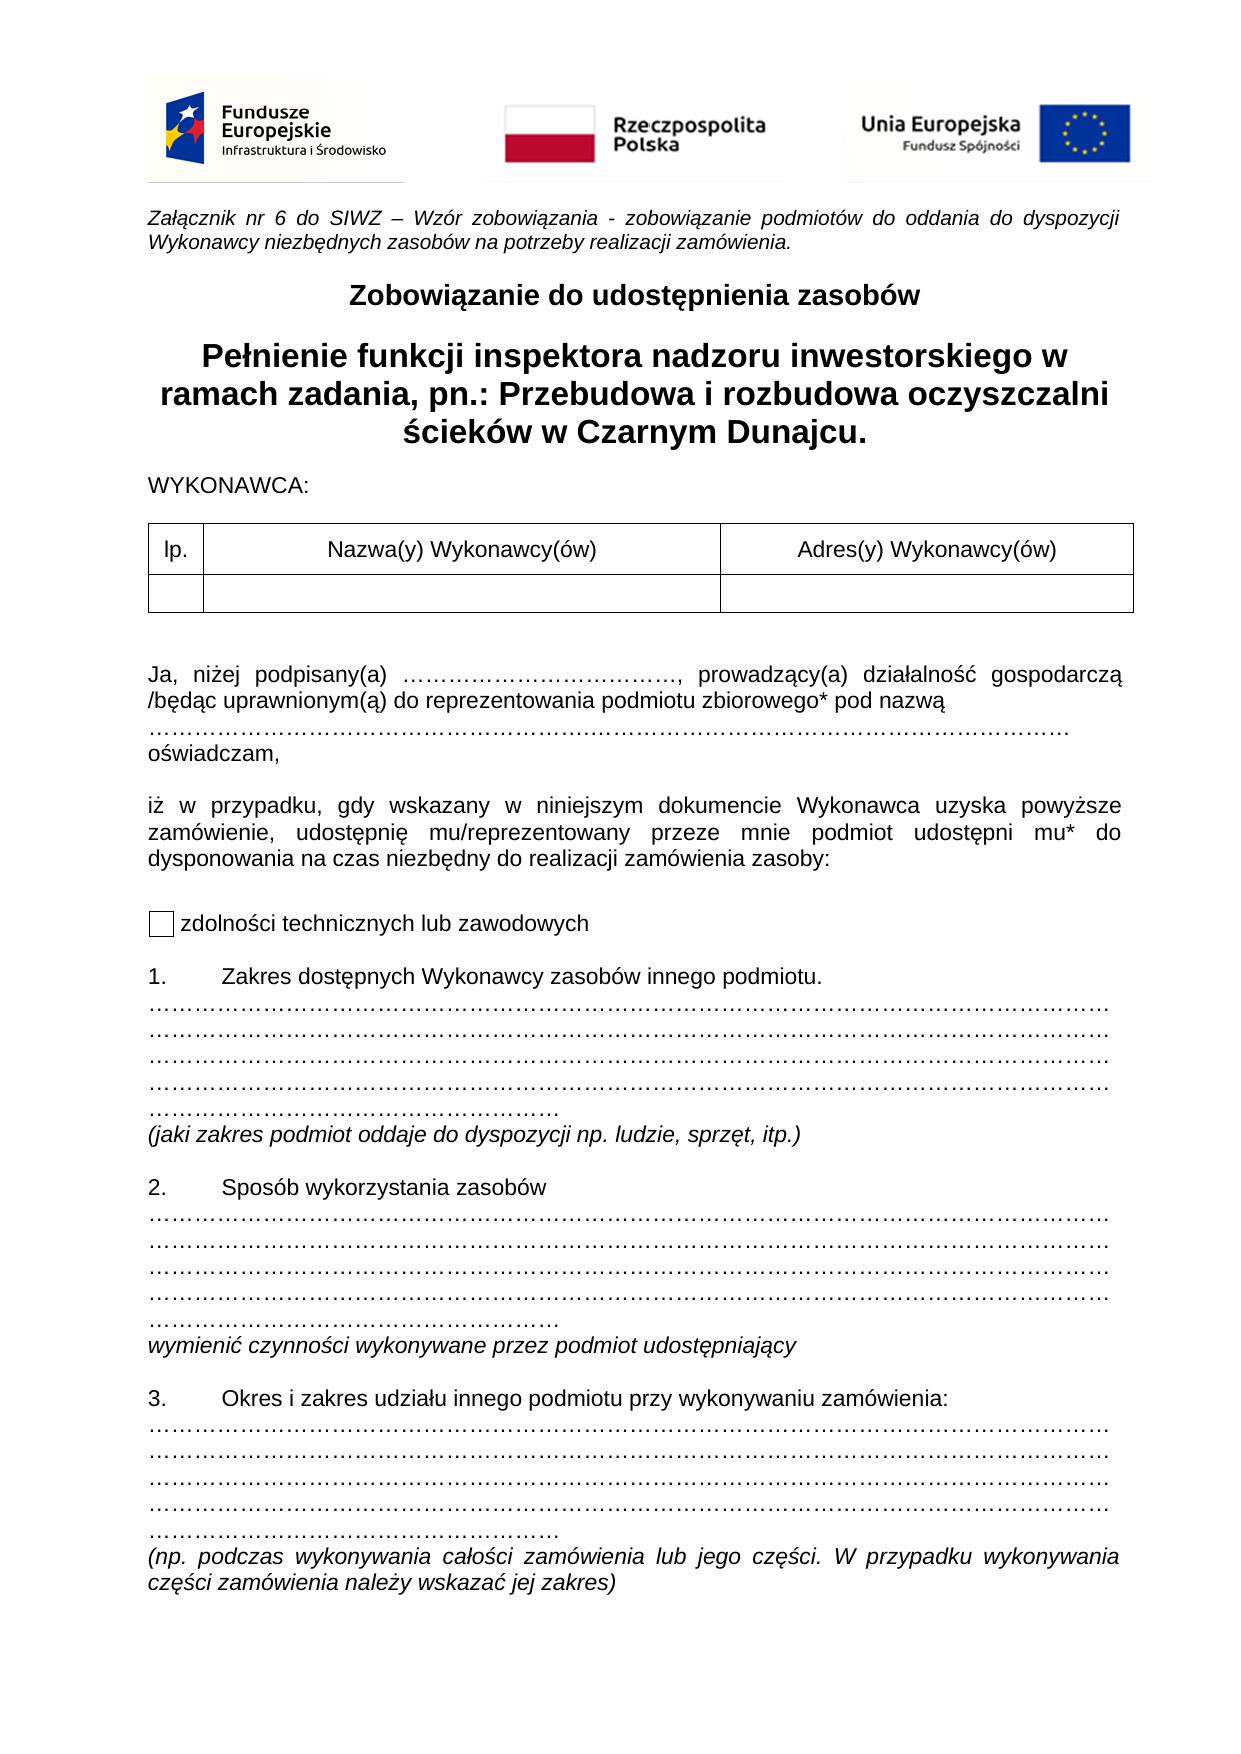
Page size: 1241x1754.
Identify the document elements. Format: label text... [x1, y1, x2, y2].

picture [147, 73, 1152, 183]
list Sposób wykorzystania zasobów [148, 1174, 1122, 1200]
text (np. podczas wykonywania całości zamówienia lub jego części. W przypadku wykonywania części zamówienia należy wskazać jej zakres) [148, 1543, 1122, 1596]
text oświadczam, [148, 740, 1122, 766]
text iż w przypadku, gdy wskazany w niniejszym dokumencie Wykonawca uzyska powyższe zamówienie, udostępnię mu/reprezentowany przeze mnie podmiot udostępni mu* do dysponowania na czas niezbędny do realizacji zamówienia zasoby: [148, 792, 1122, 872]
text WYKONAWCA: [148, 472, 1122, 498]
text zdolności technicznych lub zawodowych [148, 910, 1122, 937]
table_cell [204, 575, 720, 612]
text ……………………………………………………………………………………………………………………………………………………………………………………………………………………………………………………………………………………………………………………………………………………………………………………………………………………………………………………………………………………………………………… [148, 1411, 1122, 1543]
table_header Adres(y) Wykonawcy(ów) [721, 524, 1133, 574]
text ………………………………………………….……………………………………………………… [148, 713, 1122, 740]
table_header lp. [149, 524, 203, 574]
table_cell [149, 575, 203, 612]
text Ja, niżej podpisany(a) ………………………………, prowadzący(a) działalność gospodarczą /będąc uprawnionym(ą) do reprezentowania podmiotu zbiorowego* pod nazwą [148, 661, 1122, 713]
text ……………………………………………………………………………………………………………………………………………………………………………………………………………………………………………………………………………………………………………………………………………………………………………………………………………………………………………………………………………………………………………… [148, 1200, 1122, 1332]
text ……………………………………………………………………………………………………………………………………………………………………………………………………………………………………………………………………………………………………………………………………………………………………………………………………………………………………………………………………………………………………………… [148, 989, 1122, 1121]
text Pełnienie funkcji inspektora nadzoru inwestorskiego w ramach zadania, pn.: Przebudowa i rozbudowa oczyszczalni ścieków w Czarnym Dunajcu. [148, 336, 1122, 451]
list Zakres dostępnych Wykonawcy zasobów innego podmiotu. [148, 963, 1122, 989]
list Okres i zakres udziału innego podmiotu przy wykonywaniu zamówienia: [148, 1385, 1122, 1411]
text Zobowiązanie do udostępnienia zasobów [148, 278, 1122, 312]
text wymienić czynności wykonywane przez podmiot udostępniający [148, 1332, 1122, 1358]
text Załącznik nr 6 do SIWZ – Wzór zobowiązania - zobowiązanie podmiotów do oddania do dyspozycji Wykonawcy niezbędnych zasobów na potrzeby realizacji zamówienia. [148, 206, 1122, 254]
text (jaki zakres podmiot oddaje do dyspozycji np. ludzie, sprzęt, itp.) [148, 1121, 1122, 1148]
table_header Nazwa(y) Wykonawcy(ów) [204, 524, 720, 574]
table_cell [721, 575, 1133, 612]
